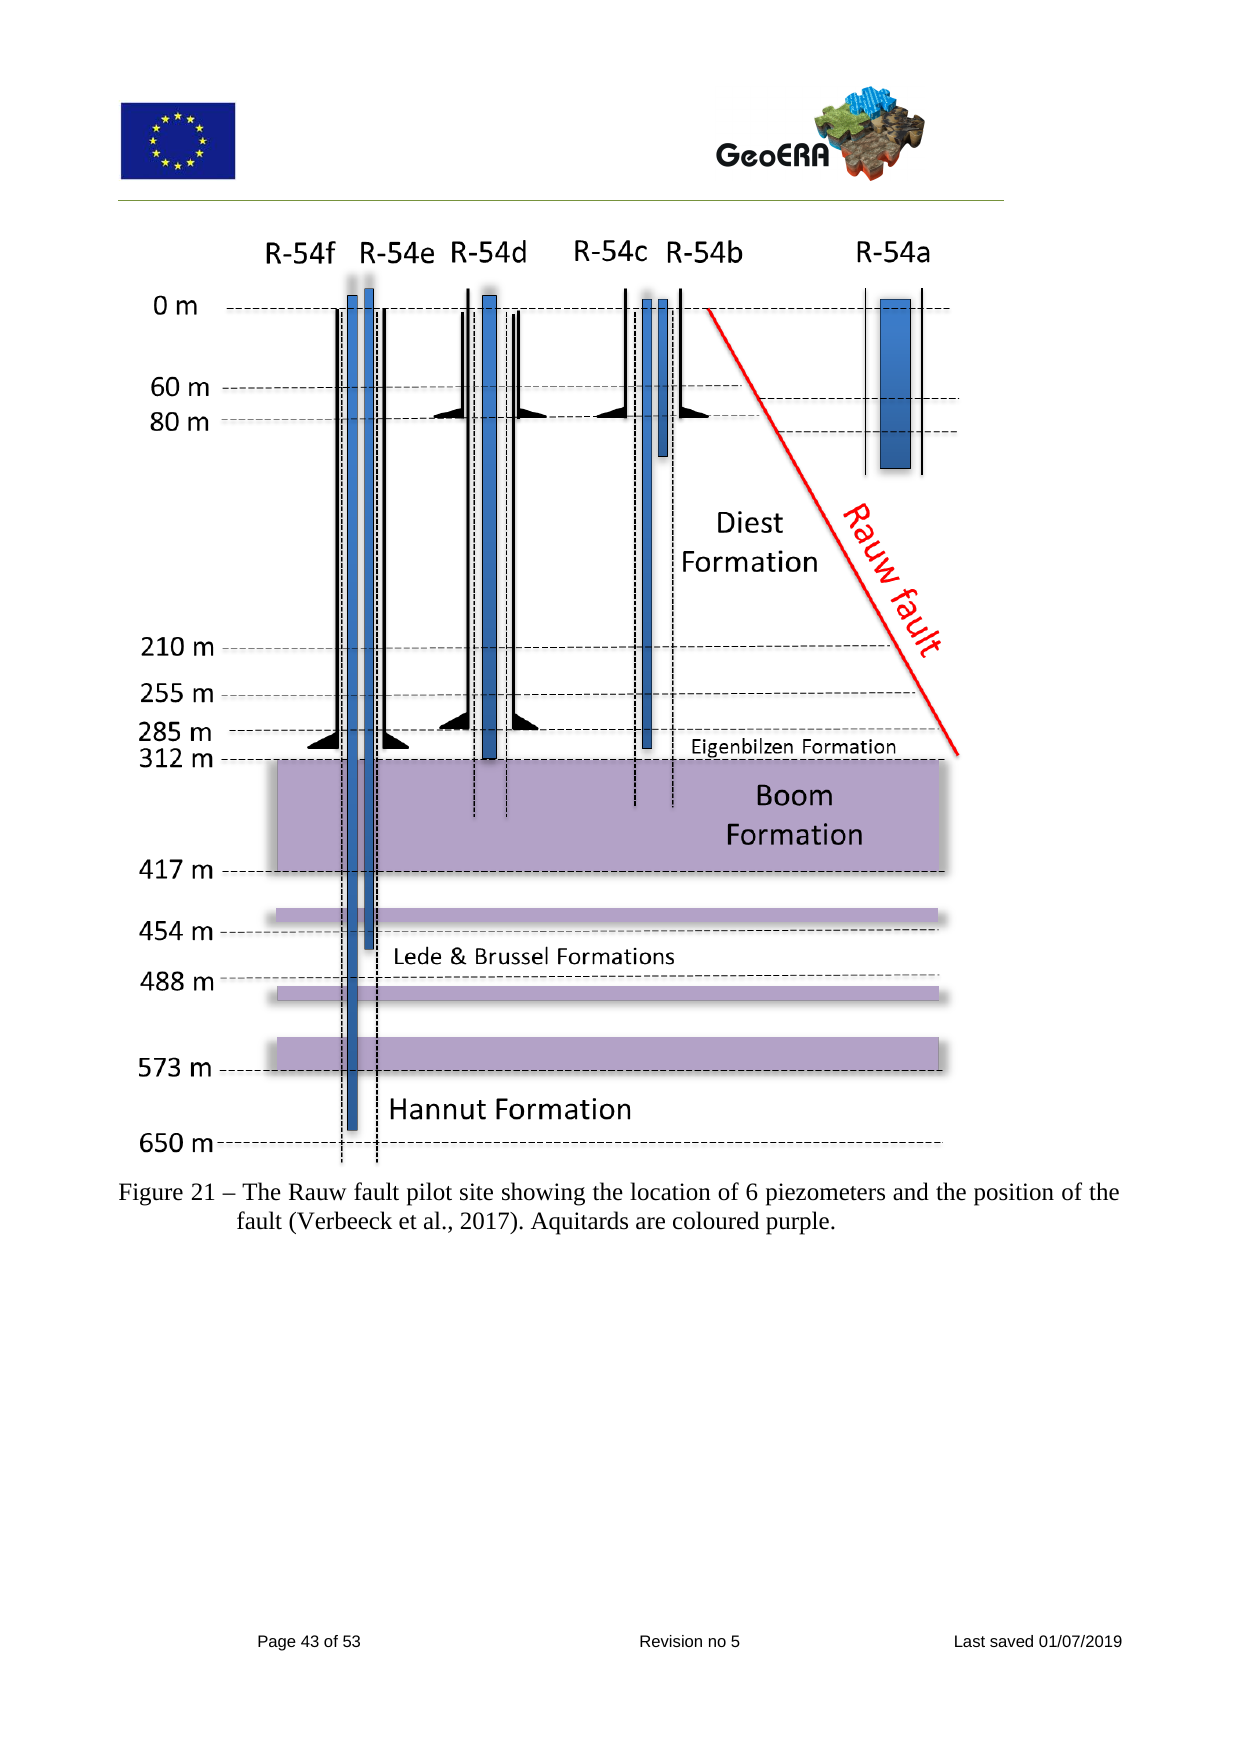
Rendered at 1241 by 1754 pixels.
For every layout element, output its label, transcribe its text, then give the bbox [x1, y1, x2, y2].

picture [118, 100, 237, 181]
picture [118, 220, 978, 1178]
picture [715, 86, 925, 181]
text Figure 21 – The Rauw fault pilot site showing the location of 6 piezometers and the position of the fault (Verbeeck et al., 2017). Aquitards are coloured purple. [118, 1177, 1122, 1235]
